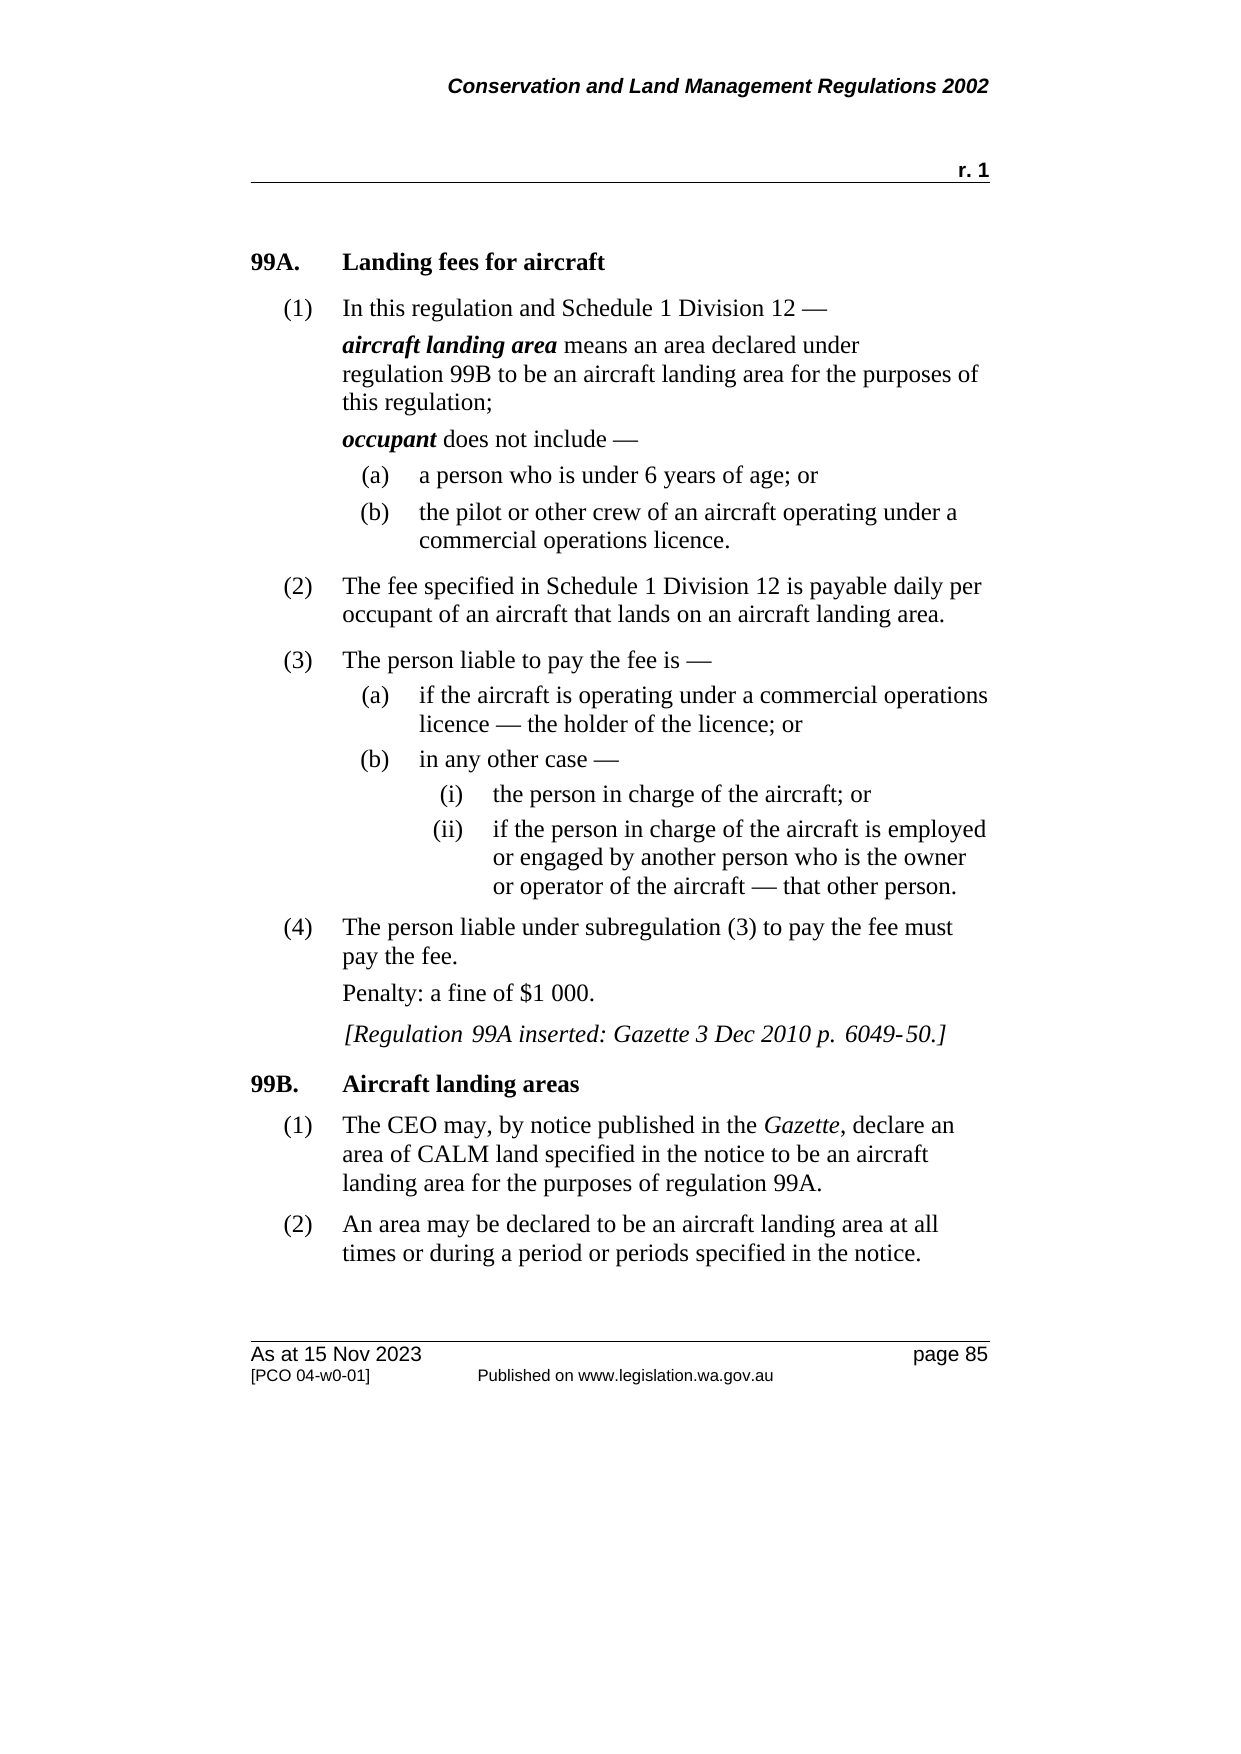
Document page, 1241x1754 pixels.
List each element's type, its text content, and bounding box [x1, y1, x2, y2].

text (1) The CEO may, by notice published in the Gazette, declare an area of CALM land specified in the notice to be an aircraft landing area for the purposes of regulation 99A. [251, 1110, 990, 1197]
text [Regulation 99A inserted: Gazette 3 Dec 2010 p. 6049-50.] [251, 1019, 990, 1048]
subtitle 99B. Aircraft landing areas [251, 1069, 990, 1098]
subtitle 99A. Landing fees for aircraft [251, 247, 990, 276]
text Penalty: a fine of $1 000. [251, 978, 990, 1007]
text (ii) if the person in charge of the aircraft is employed or engaged by another person who is the owner or operator of the aircraft — that other person. [251, 814, 990, 900]
text (3) The person liable to pay the fee is — [251, 645, 990, 674]
text (a) if the aircraft is operating under a commercial operations licence — the holder of the licence; or [251, 680, 990, 737]
text (2) An area may be declared to be an aircraft landing area at all times or during a period or periods specified in the notice. [251, 1209, 990, 1267]
text (b) in any other case — [251, 744, 990, 772]
text (i) the person in charge of the aircraft; or [251, 779, 990, 807]
text (b) the pilot or other crew of an aircraft operating under a commercial operations licence. [251, 497, 990, 554]
text (1) In this regulation and Schedule 1 Division 12 — [251, 293, 990, 322]
text (a) a person who is under 6 years of age; or [251, 461, 990, 489]
text (2) The fee specified in Schedule 1 Division 12 is payable daily per occupant of an aircraft that lands on an aircraft landing area. [251, 571, 990, 628]
text occupant does not include — [251, 424, 990, 453]
text aircraft landing area means an area declared under regulation 99B to be an aircraft landing area for the purposes of this regulation; [251, 330, 990, 416]
text (4) The person liable under subregulation (3) to pay the fee must pay the fee. [251, 912, 990, 970]
